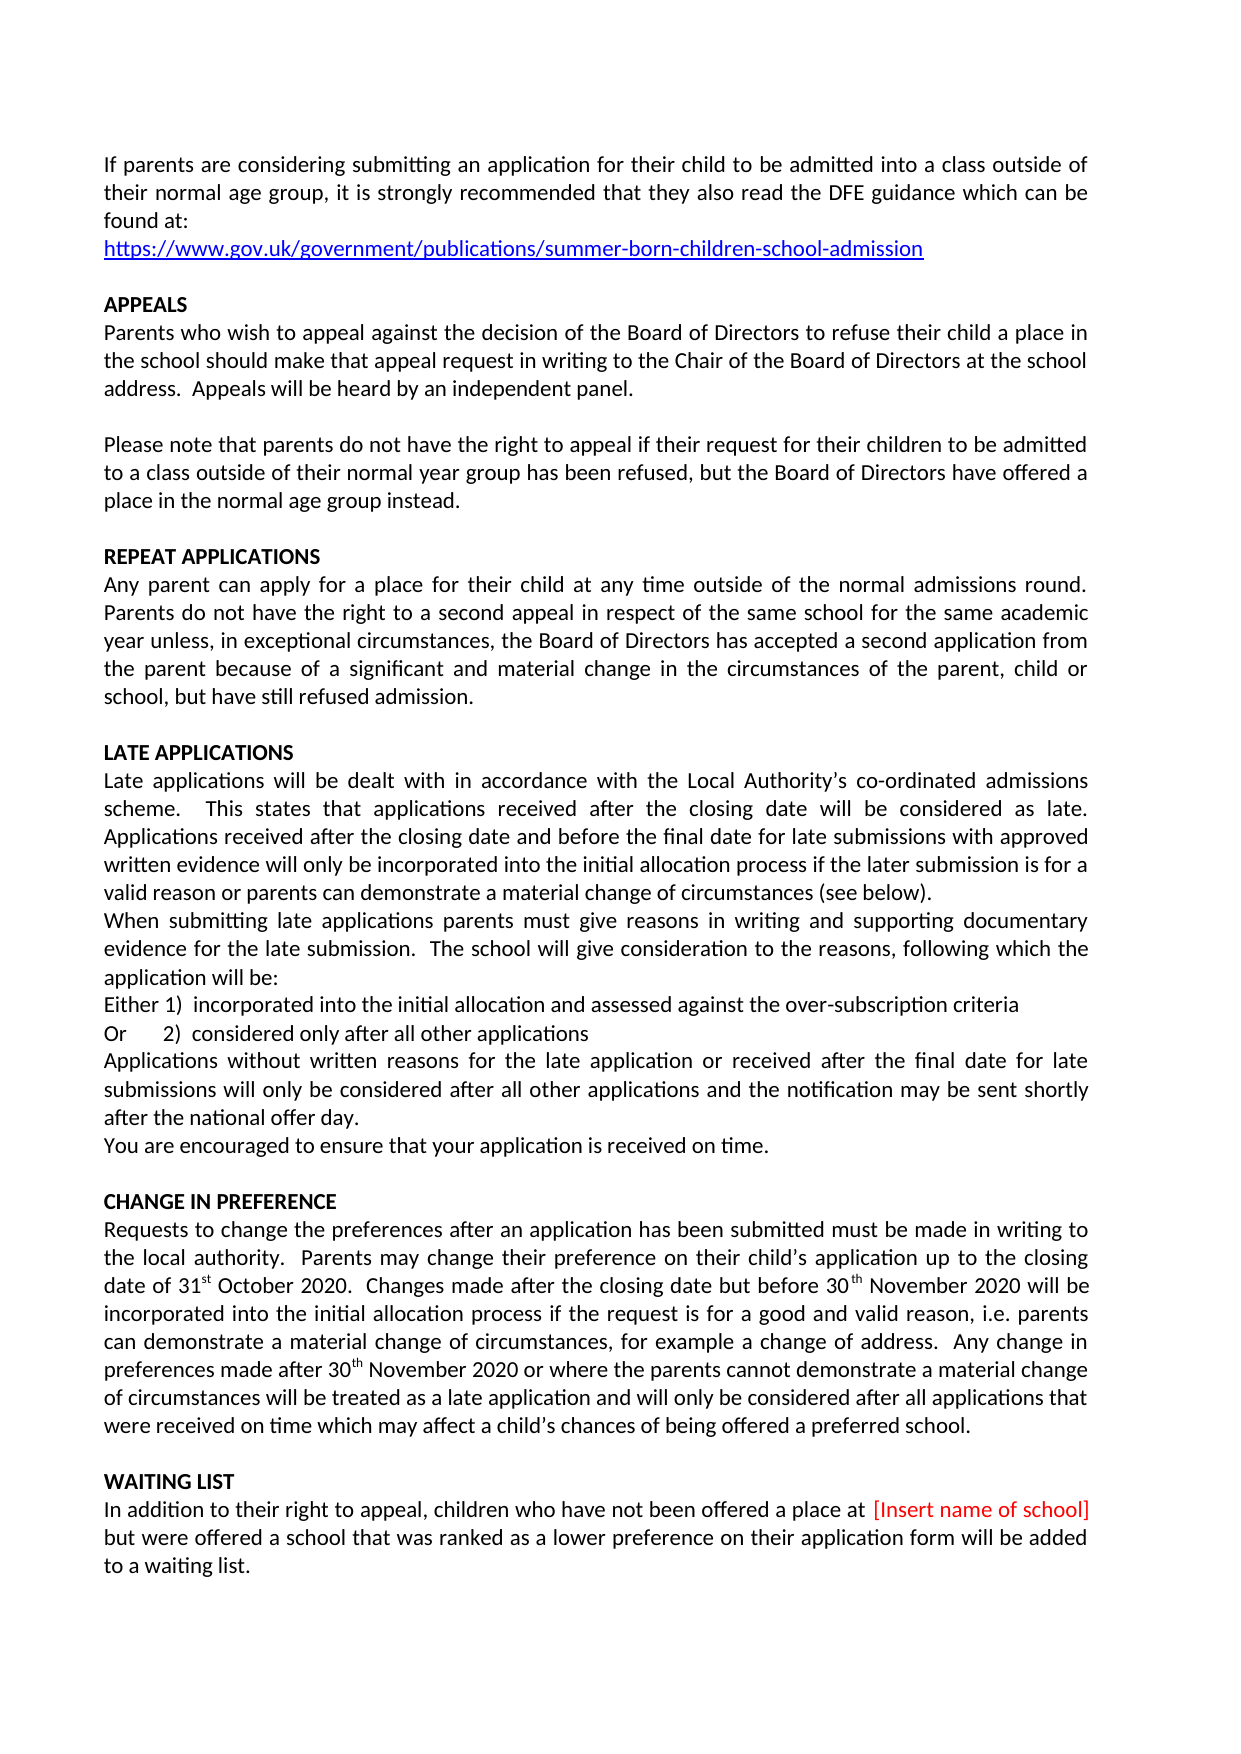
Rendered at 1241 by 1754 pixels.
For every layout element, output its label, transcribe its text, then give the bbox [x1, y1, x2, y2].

text Late applications will be dealt with in accordance with the Local Authority’s co-ordinated admissions scheme. This states that applications received after the closing date will be considered as late. Applications received after the closing date and before the final date for late submissions with approved written evidence will only be incorporated into the initial allocation process if the later submission is for a valid reason or parents can demonstrate a material change of circumstances (see below). [103, 766, 1090, 907]
text If parents are considering submitting an application for their child to be admitted into a class outside of their normal age group, it is strongly recommended that they also read the DFE guidance which can be found at: [103, 150, 1090, 234]
text CHANGE IN PREFERENCE [103, 1187, 1090, 1215]
text LATE APPLICATIONS [103, 738, 1090, 766]
text Either 1) incorporated into the initial allocation and assessed against the over-subscription criteria [103, 991, 1090, 1019]
text You are encouraged to ensure that your application is received on time. [103, 1131, 1090, 1159]
text Or 2) considered only after all other applications [103, 1019, 1090, 1047]
text APPEALS [103, 290, 1090, 318]
text Requests to change the preferences after an application has been submitted must be made in writing to the local authority. Parents may change their preference on their child’s application up to the closing date of 31st October 2020. Changes made after the closing date but before 30th November 2020 will be incorporated into the initial allocation process if the request is for a good and valid reason, i.e. parents can demonstrate a material change of circumstances, for example a change of address. Any change in preferences made after 30th November 2020 or where the parents cannot demonstrate a material change of circumstances will be treated as a late application and will only be considered after all applications that were received on time which may affect a child’s chances of being offered a preferred school. [103, 1215, 1090, 1439]
text REPEAT APPLICATIONS [103, 542, 1090, 570]
text In addition to their right to appeal, children who have not been offered a place at [Insert name of school] but were offered a school that was ranked as a lower preference on their application form will be added to a waiting list. [103, 1495, 1090, 1579]
text When submitting late applications parents must give reasons in writing and supporting documentary evidence for the late submission. The school will give consideration to the reasons, following which the application will be: [103, 907, 1090, 991]
text WAITING LIST [103, 1467, 1090, 1495]
text https://www.gov.uk/government/publications/summer-born-children-school-admission [103, 234, 1090, 262]
text Applications without written reasons for the late application or received after the final date for late submissions will only be considered after all other applications and the notification may be sent shortly after the national offer day. [103, 1047, 1090, 1131]
text Any parent can apply for a place for their child at any time outside of the normal admissions round. Parents do not have the right to a second appeal in respect of the same school for the same academic year unless, in exceptional circumstances, the Board of Directors has accepted a second application from the parent because of a significant and material change in the circumstances of the parent, child or school, but have still refused admission. [103, 570, 1090, 710]
text Please note that parents do not have the right to appeal if their request for their children to be admitted to a class outside of their normal year group has been refused, but the Board of Directors have offered a place in the normal age group instead. [103, 430, 1090, 514]
text Parents who wish to appeal against the decision of the Board of Directors to refuse their child a place in the school should make that appeal request in writing to the Chair of the Board of Directors at the school address. Appeals will be heard by an independent panel. [103, 318, 1090, 402]
